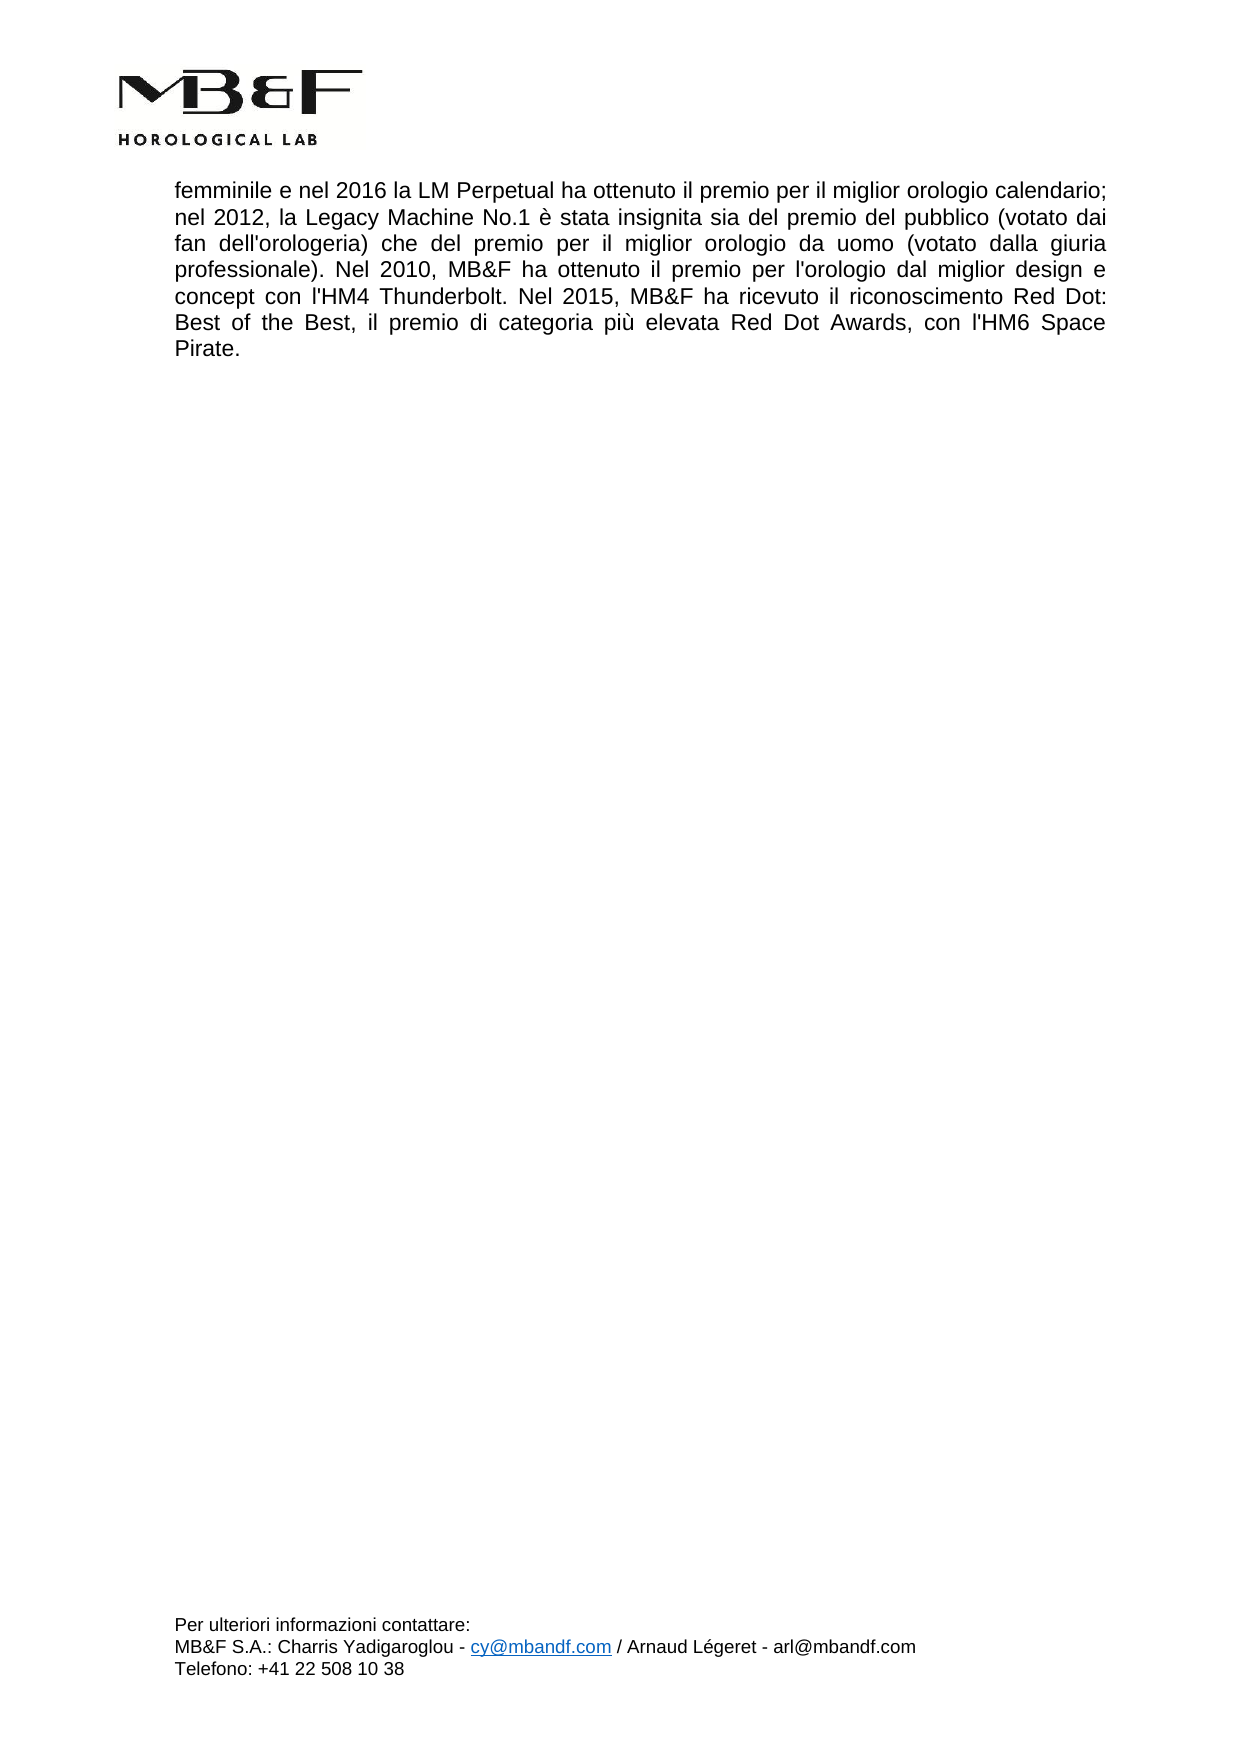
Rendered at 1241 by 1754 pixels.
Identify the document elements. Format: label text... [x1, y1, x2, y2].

picture [114, 64, 367, 150]
